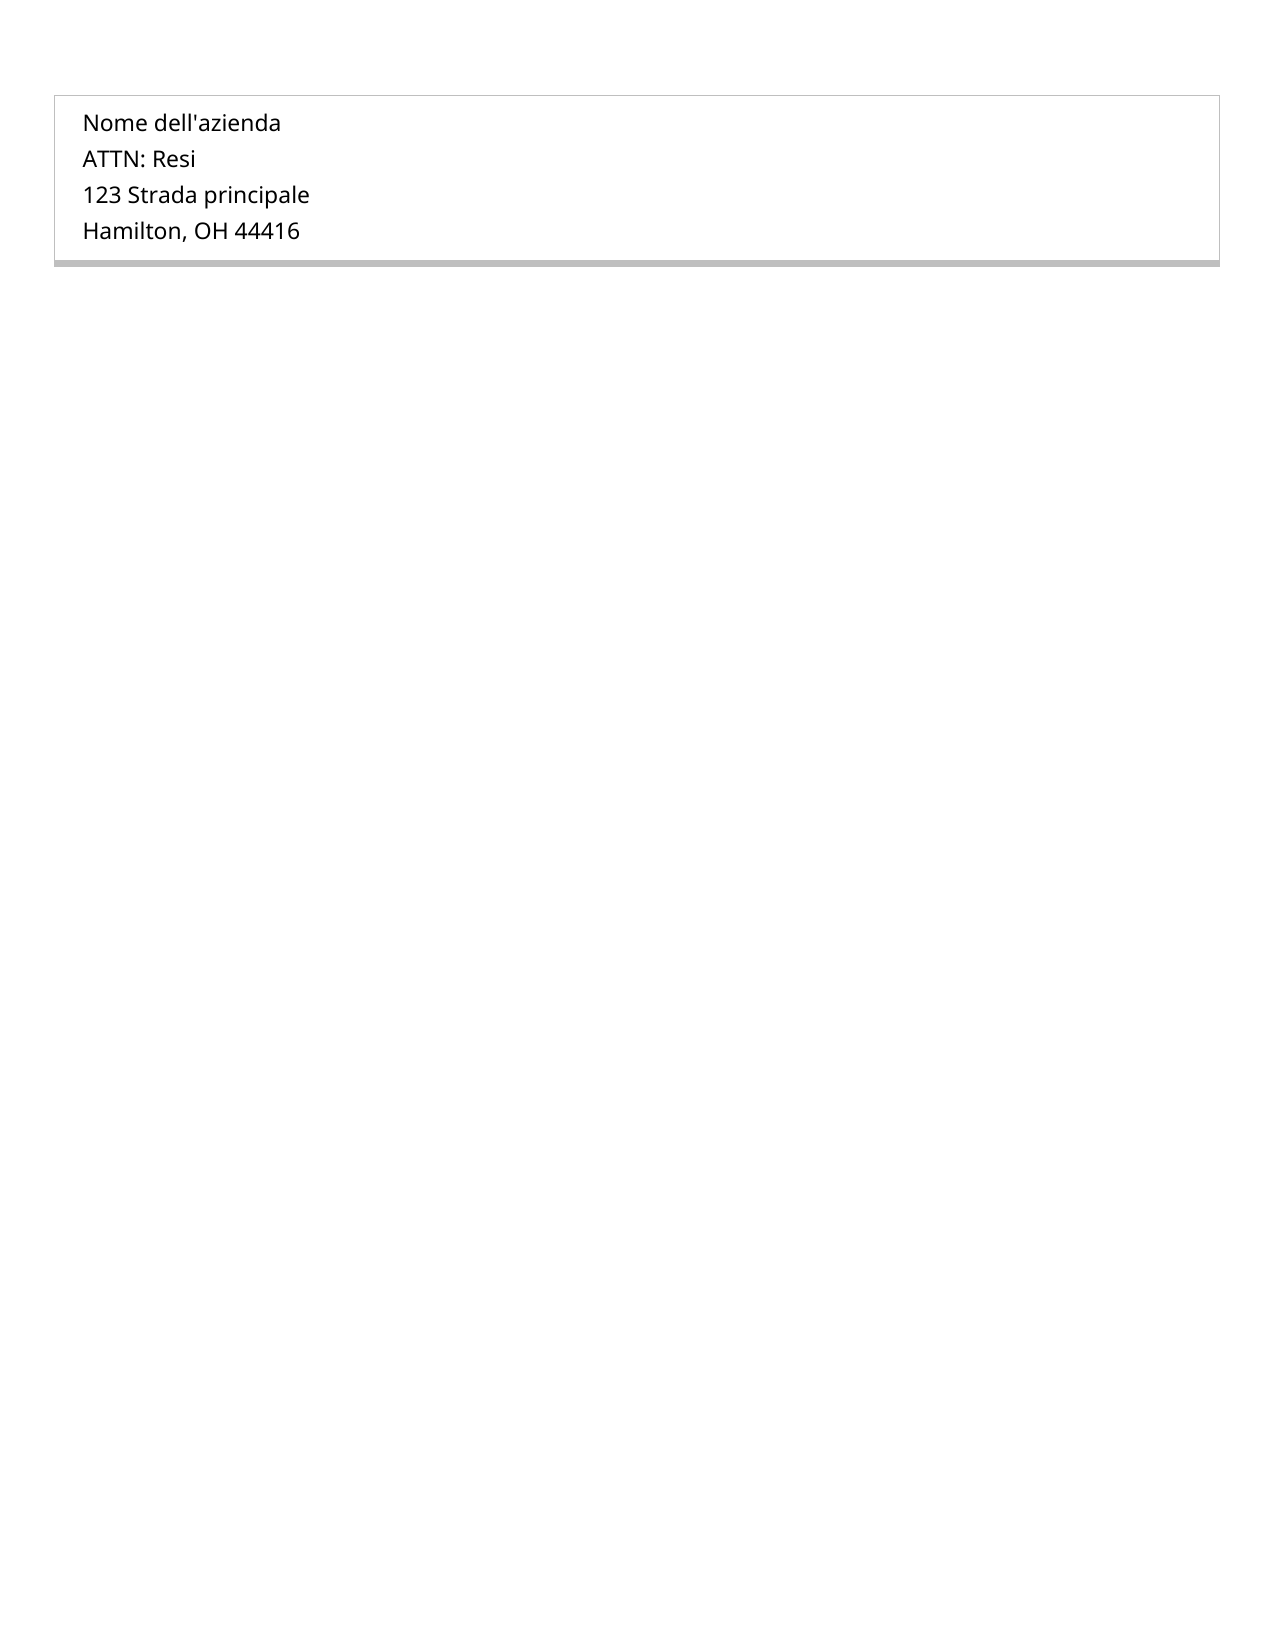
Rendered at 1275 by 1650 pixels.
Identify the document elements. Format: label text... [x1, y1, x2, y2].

table_cell Nome dell'azienda ATTN: Resi 123 Strada principale Hamilton, OH 44416 [55, 96, 1219, 260]
